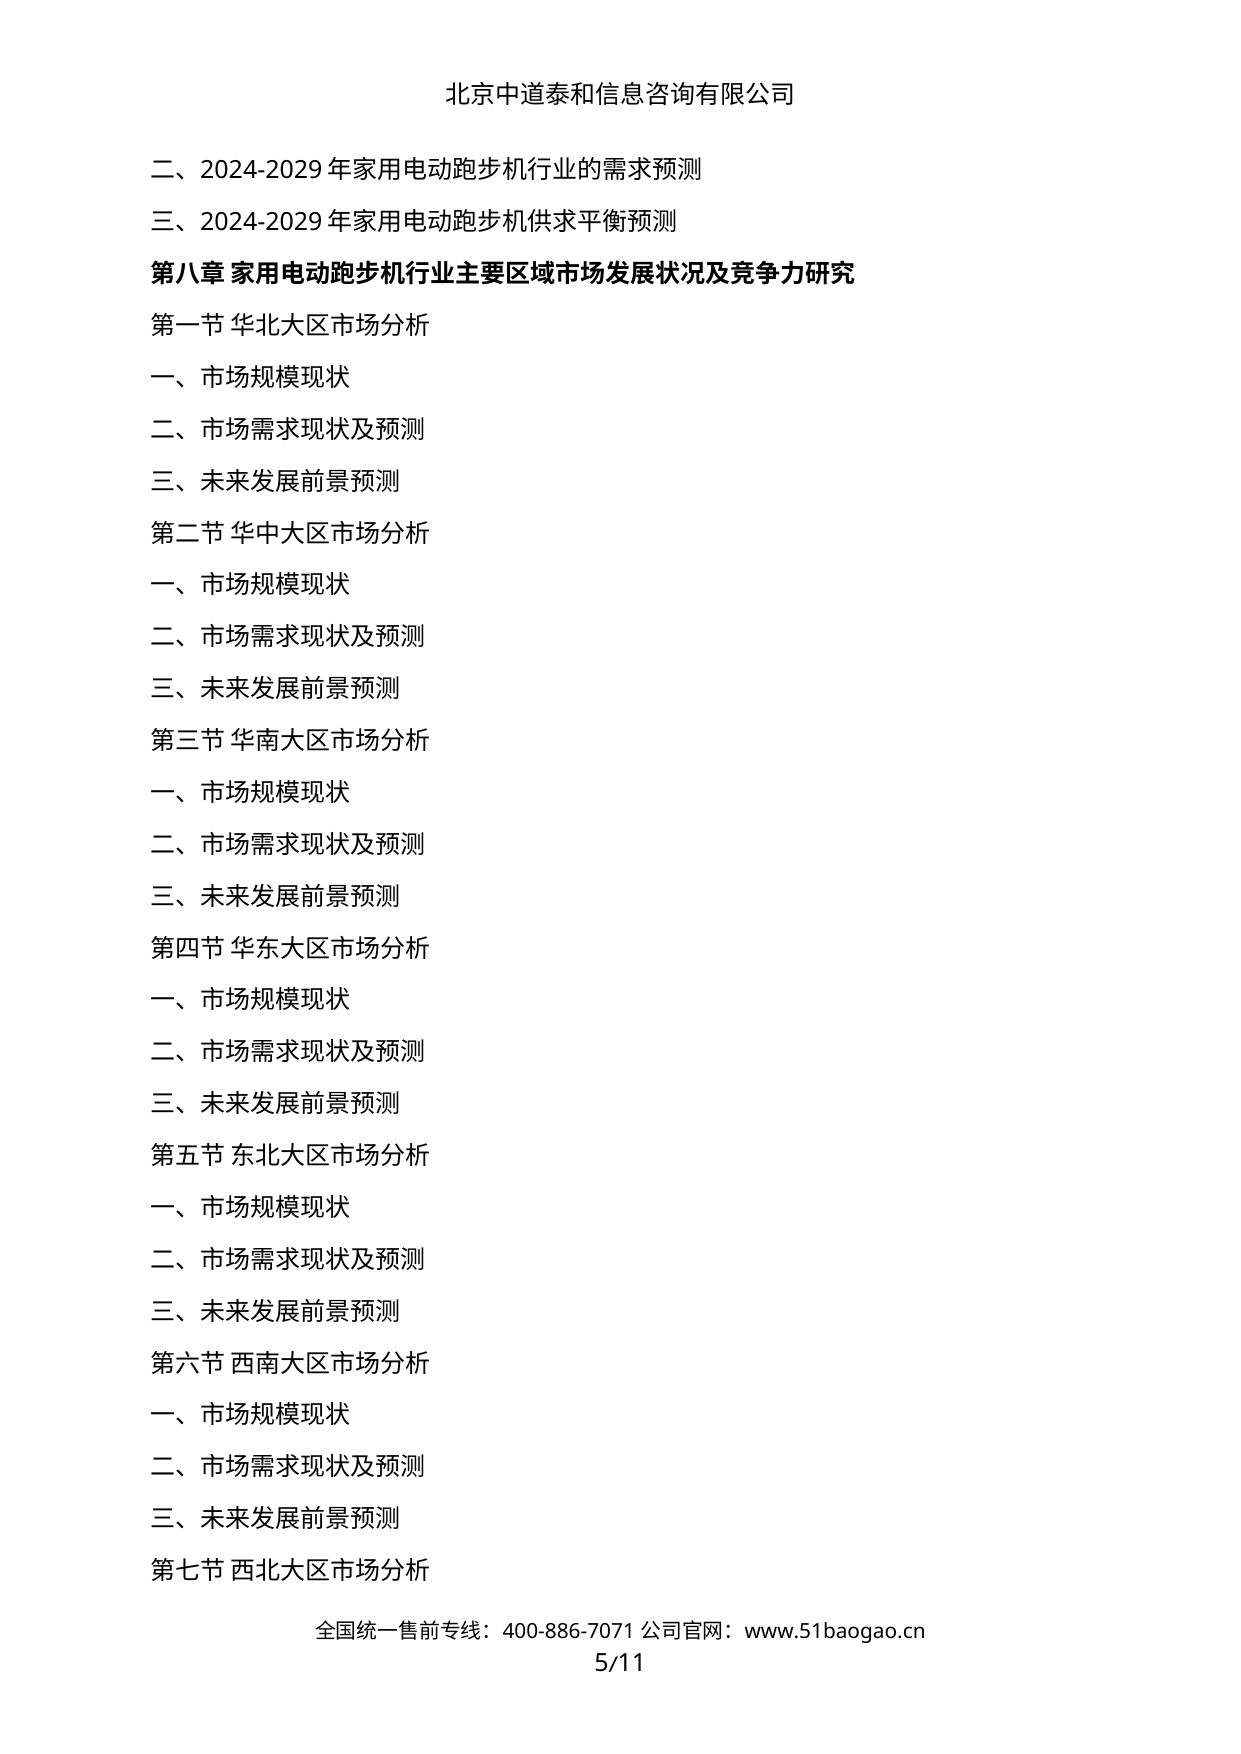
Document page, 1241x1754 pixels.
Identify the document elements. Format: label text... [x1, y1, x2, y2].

text 二、市场需求现状及预测 [150, 617, 1090, 653]
text 第八章 家用电动跑步机行业主要区域市场发展状况及竞争力研究 [150, 254, 1090, 290]
text 三、未来发展前景预测 [150, 669, 1090, 705]
text 三、未来发展前景预测 [150, 1499, 1090, 1535]
text 第一节 华北大区市场分析 [150, 306, 1090, 342]
text 二、市场需求现状及预测 [150, 409, 1090, 446]
text 二、市场需求现状及预测 [150, 824, 1090, 861]
text 第三节 华南大区市场分析 [150, 721, 1090, 757]
text 一、市场规模现状 [150, 1395, 1090, 1431]
text 第六节 西南大区市场分析 [150, 1343, 1090, 1379]
text 一、市场规模现状 [150, 565, 1090, 601]
text 二、市场需求现状及预测 [150, 1032, 1090, 1068]
text 三、未来发展前景预测 [150, 1291, 1090, 1327]
text 第五节 东北大区市场分析 [150, 1136, 1090, 1172]
text 一、市场规模现状 [150, 357, 1090, 394]
text 第四节 华东大区市场分析 [150, 928, 1090, 964]
text 一、市场规模现状 [150, 980, 1090, 1016]
text 三、未来发展前景预测 [150, 876, 1090, 912]
text 三、2024-2029年家用电动跑步机供求平衡预测 [150, 202, 1090, 238]
text 第二节 华中大区市场分析 [150, 513, 1090, 549]
text 三、未来发展前景预测 [150, 461, 1090, 497]
text 一、市场规模现状 [150, 772, 1090, 809]
text 二、市场需求现状及预测 [150, 1447, 1090, 1483]
text 一、市场规模现状 [150, 1187, 1090, 1224]
text 二、2024-2029年家用电动跑步机行业的需求预测 [150, 150, 1090, 186]
text 二、市场需求现状及预测 [150, 1239, 1090, 1276]
text 第七节 西北大区市场分析 [150, 1551, 1090, 1587]
text 三、未来发展前景预测 [150, 1084, 1090, 1120]
